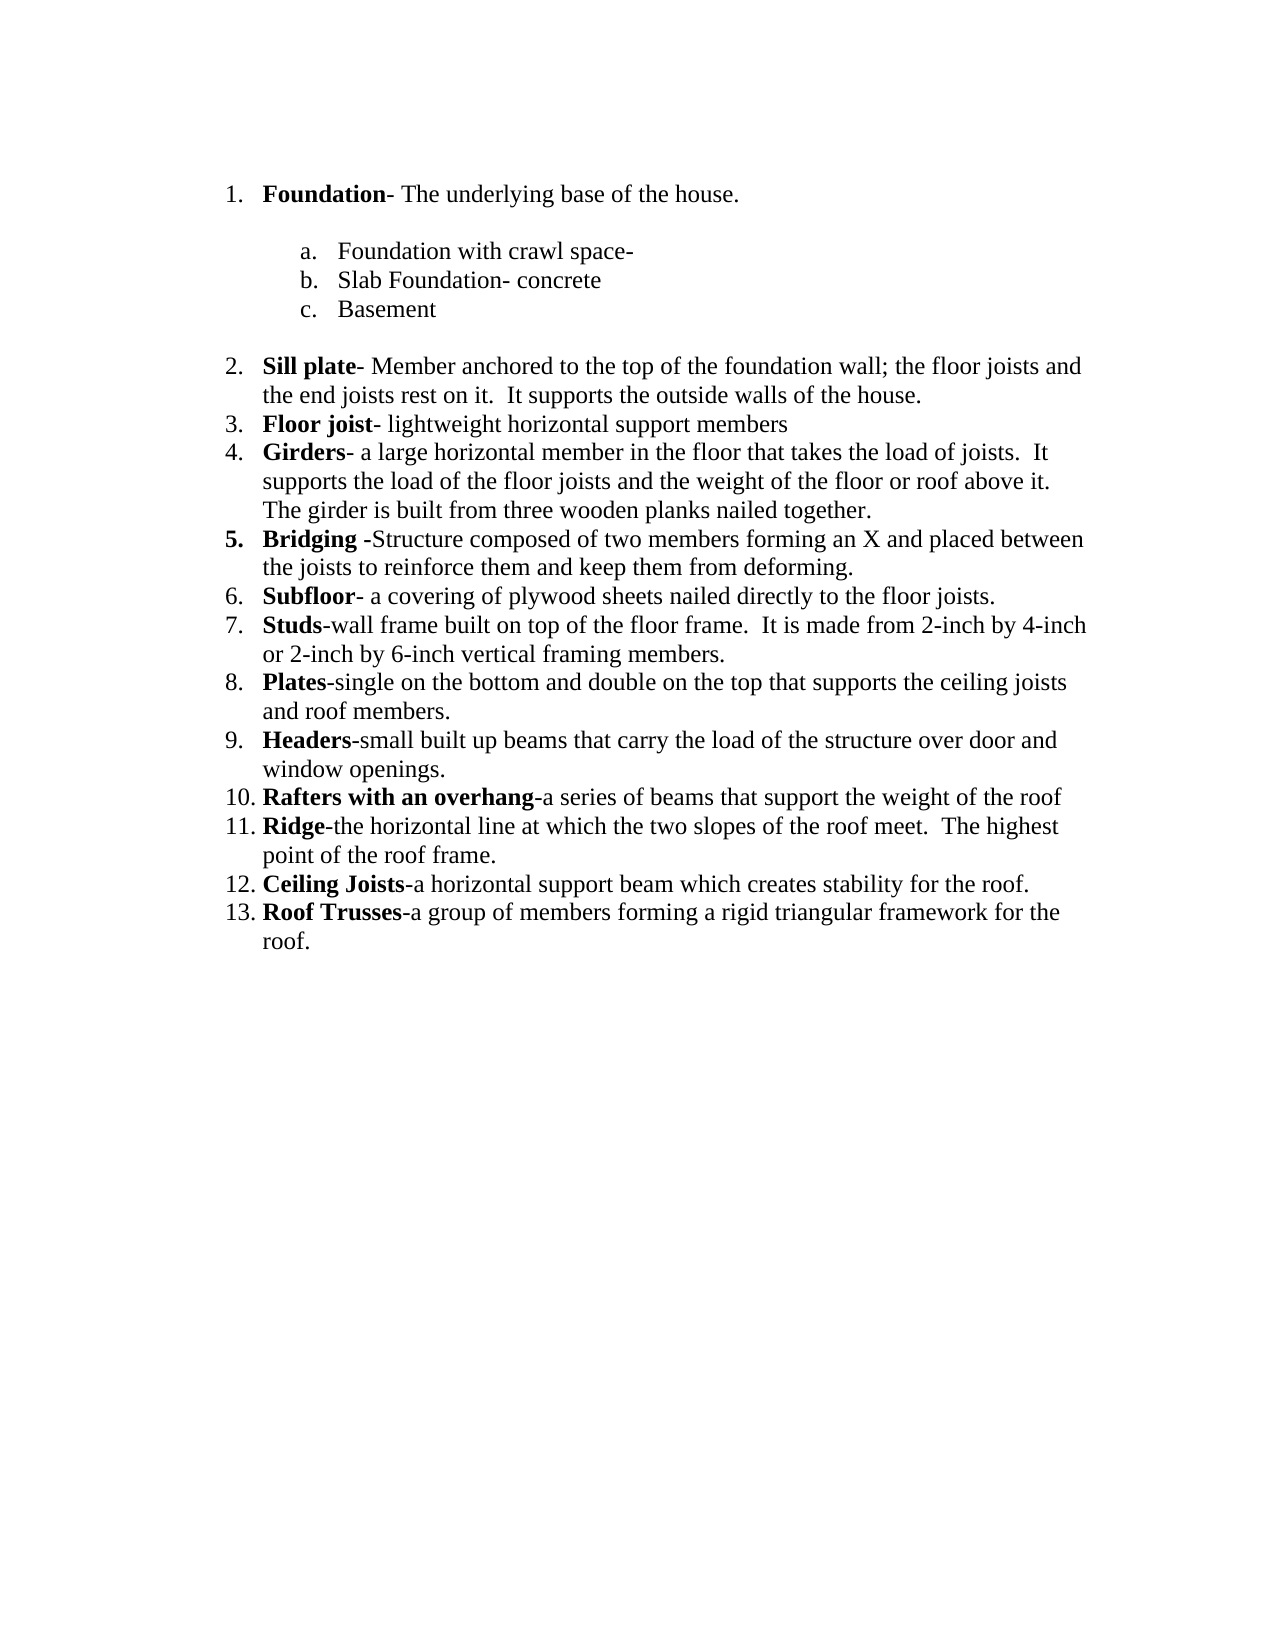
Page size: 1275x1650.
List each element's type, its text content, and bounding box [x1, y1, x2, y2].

list Headers-small built up beams that carry the load of the structure over door and window openings. [225, 725, 1087, 782]
list Ridge-the horizontal line at which the two slopes of the roof meet. The highest point of the roof frame. [225, 811, 1087, 869]
list Slab Foundation- concrete [300, 265, 1087, 294]
list Floor joist- lightweight horizontal support members [225, 409, 1087, 437]
list Foundation- The underlying base of the house. [225, 179, 1087, 207]
list Bridging -Structure composed of two members forming an X and placed between the joists to reinforce them and keep them from deforming. [225, 524, 1087, 581]
list Sill plate- Member anchored to the top of the foundation wall; the floor joists and the end joists rest on it. It supports the outside walls of the house. [225, 351, 1087, 409]
list Foundation with crawl space- [300, 236, 1087, 265]
list Studs-wall frame built on top of the floor frame. It is made from 2-inch by 4-inch or 2-inch by 6-inch vertical framing members. [225, 610, 1087, 667]
list Basement [300, 294, 1087, 322]
list Rafters with an overhang-a series of beams that support the weight of the roof [225, 782, 1087, 811]
list Girders- a large horizontal member in the floor that takes the load of joists. It supports the load of the floor joists and the weight of the floor or roof above it. The girder is built from three wooden planks nailed together. [225, 437, 1087, 524]
list Roof Trusses-a group of members forming a rigid triangular framework for the roof. [225, 897, 1087, 955]
list Ceiling Joists-a horizontal support beam which creates stability for the roof. [225, 869, 1087, 897]
list Subfloor- a covering of plywood sheets nailed directly to the floor joists. [225, 581, 1087, 610]
list Plates-single on the bottom and double on the top that supports the ceiling joists and roof members. [225, 667, 1087, 725]
